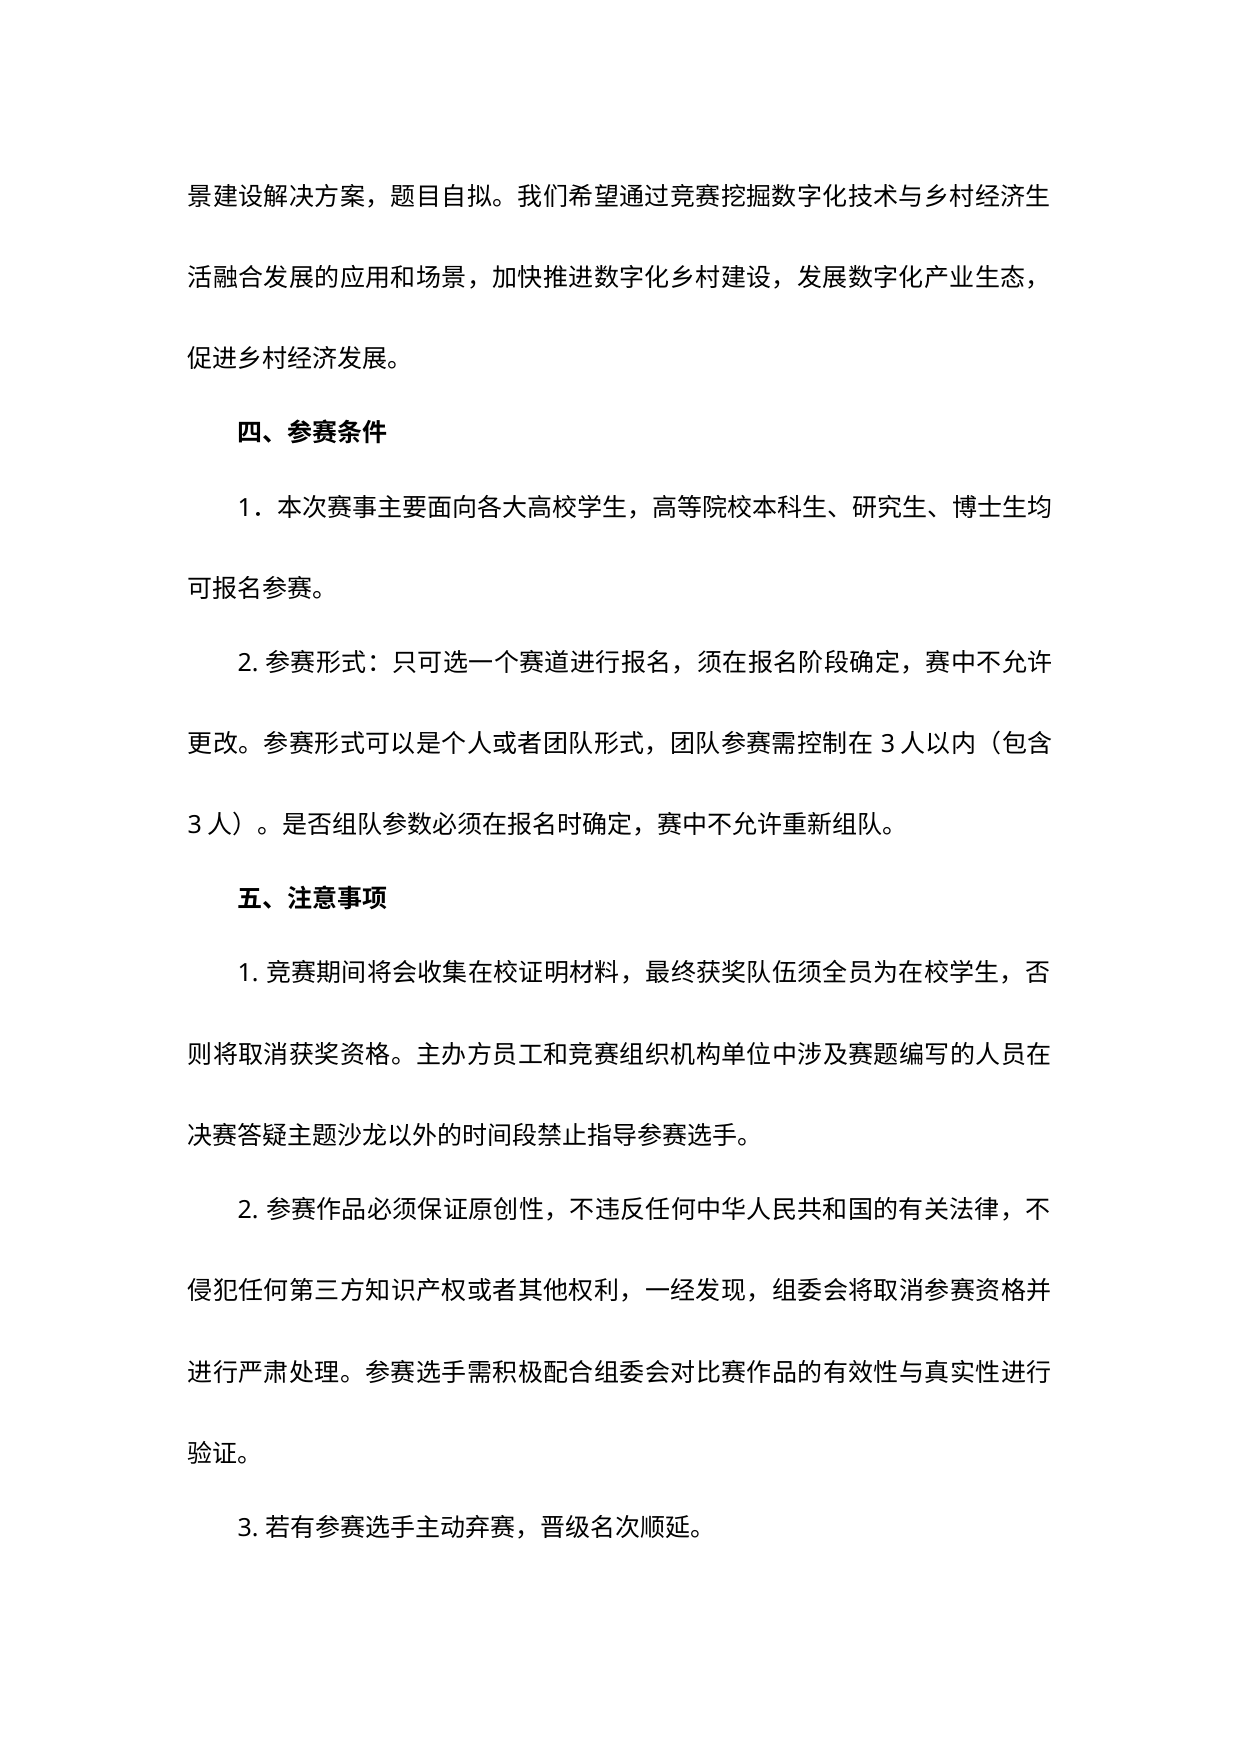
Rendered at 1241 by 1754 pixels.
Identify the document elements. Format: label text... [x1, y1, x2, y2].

text 1．本次赛事主要面向各大高校学生，高等院校本科生、研究生、博士生均可报名参赛。 [187, 473, 1053, 619]
text 五、注意事项 [187, 864, 1053, 929]
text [187, 162, 1053, 389]
text 四、参赛条件 [187, 398, 1053, 463]
text 2. 参赛形式：只可选一个赛道进行报名，须在报名阶段确定，赛中不允许更改。参赛形式可以是个人或者团队形式，团队参赛需控制在3人以内（包含3人）。是否组队参数必须在报名时确定，赛中不允许重新组队。 [187, 628, 1053, 855]
text 1. 竞赛期间将会收集在校证明材料，最终获奖队伍须全员为在校学生，否则将取消获奖资格。主办方员工和竞赛组织机构单位中涉及赛题编写的人员在决赛答疑主题沙龙以外的时间段禁止指导参赛选手。 [187, 938, 1053, 1166]
text 3. 若有参赛选手主动弃赛，晋级名次顺延。 [187, 1493, 1053, 1558]
text 2. 参赛作品必须保证原创性，不违反任何中华人民共和国的有关法律，不侵犯任何第三方知识产权或者其他权利，一经发现，组委会将取消参赛资格并进行严肃处理。参赛选手需积极配合组委会对比赛作品的有效性与真实性进行验证。 [187, 1175, 1053, 1484]
